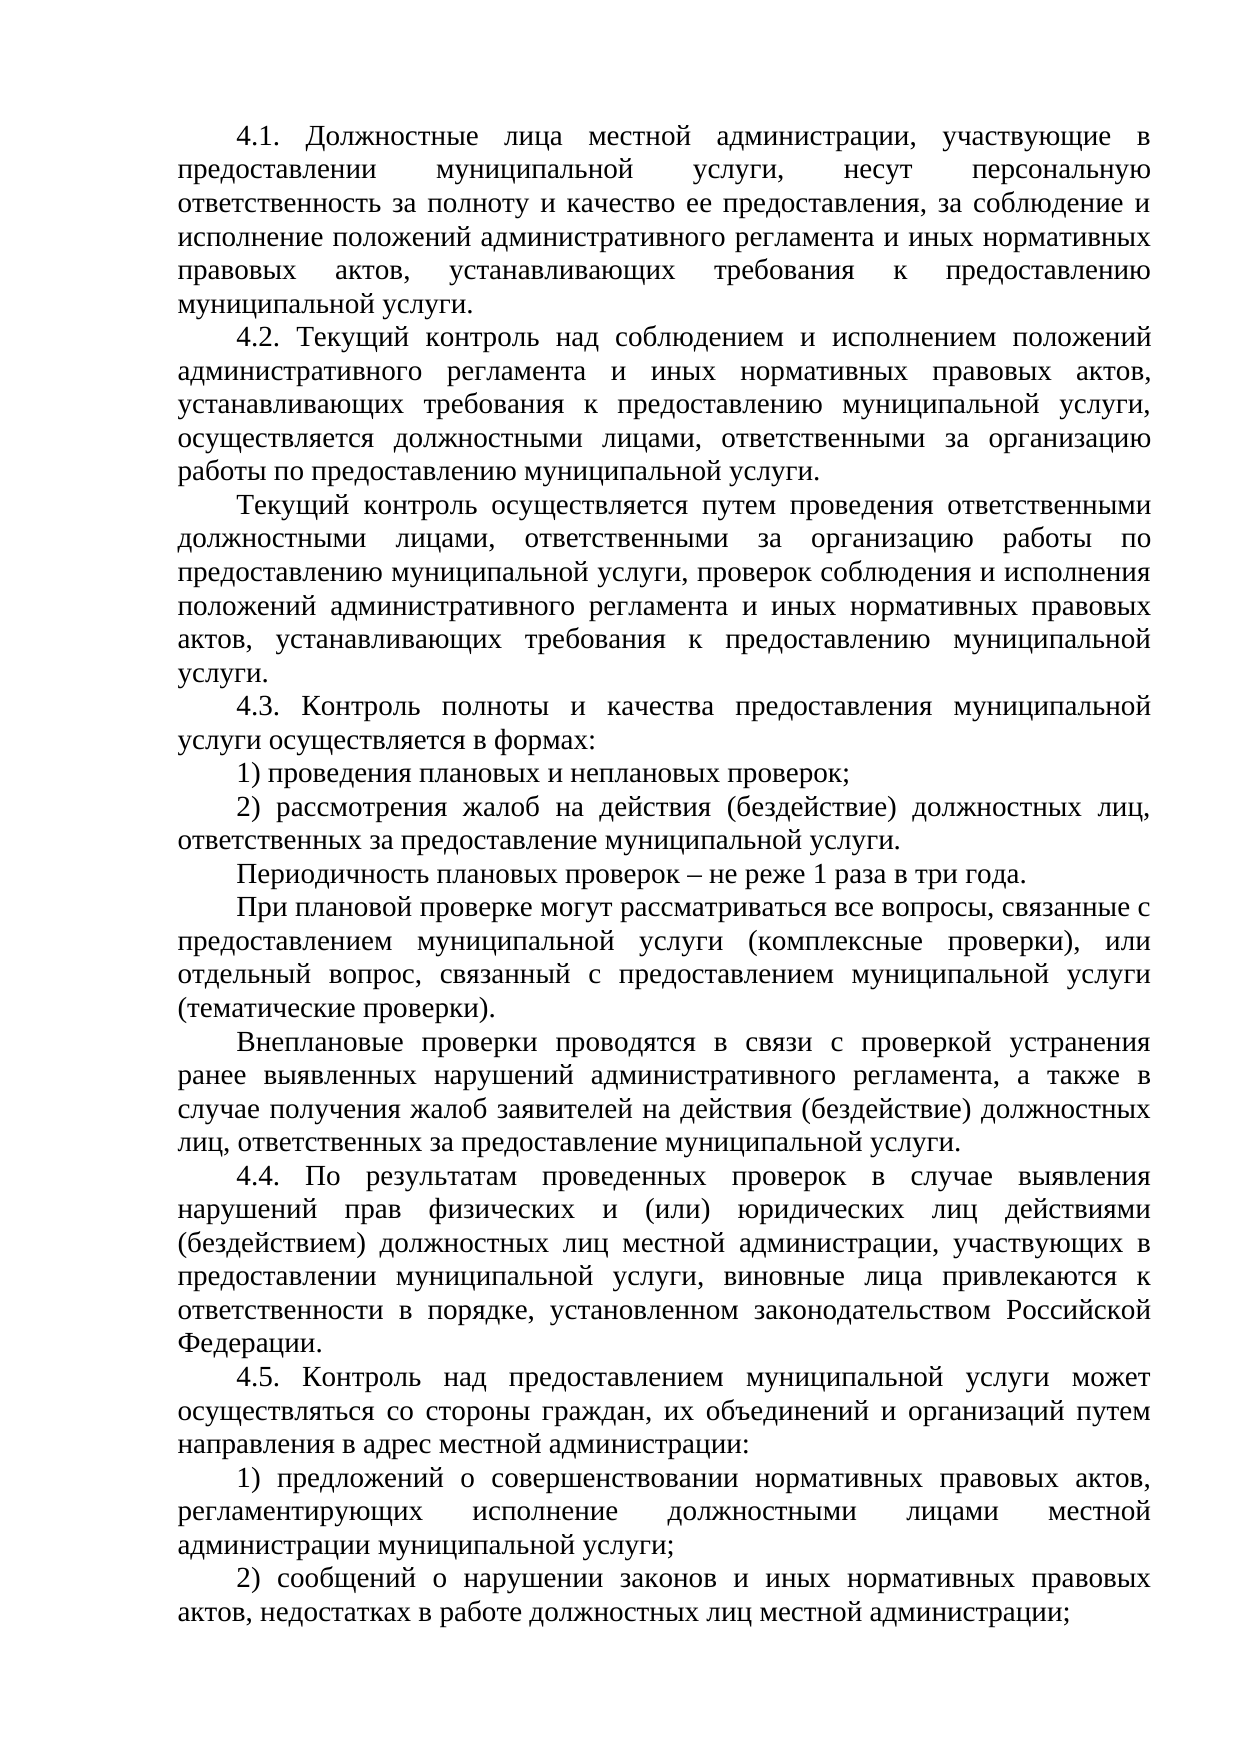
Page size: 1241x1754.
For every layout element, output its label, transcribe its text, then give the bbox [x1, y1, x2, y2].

text 4.4. По результатам проведенных проверок в случае выявления нарушений прав физических и (или) юридических лиц действиями (бездействием) должностных лиц местной администрации, участвующих в предоставлении муниципальной услуги, виновные лица привлекаются к ответственности в порядке, установленном законодательством Российской Федерации. [177, 1158, 1152, 1359]
text 2) рассмотрения жалоб на действия (бездействие) должностных лиц, ответственных за предоставление муниципальной услуги. [177, 789, 1152, 856]
text Периодичность плановых проверок – не реже 1 раза в три года. [177, 856, 1152, 889]
text При плановой проверке могут рассматриваться все вопросы, связанные с предоставлением муниципальной услуги (комплексные проверки), или отдельный вопрос, связанный с предоставлением муниципальной услуги (тематические проверки). [177, 889, 1152, 1024]
text 2) сообщений о нарушении законов и иных нормативных правовых актов, недостатках в работе должностных лиц местной администрации; [177, 1560, 1152, 1627]
text 1) проведения плановых и неплановых проверок; [177, 755, 1152, 789]
text 4.2. Текущий контроль над соблюдением и исполнением положений административного регламента и иных нормативных правовых актов, устанавливающих требования к предоставлению муниципальной услуги, осуществляется должностными лицами, ответственными за организацию работы по предоставлению муниципальной услуги. [177, 319, 1152, 487]
text Текущий контроль осуществляется путем проведения ответственными должностными лицами, ответственными за организацию работы по предоставлению муниципальной услуги, проверок соблюдения и исполнения положений административного регламента и иных нормативных правовых актов, устанавливающих требования к предоставлению муниципальной услуги. [177, 487, 1152, 688]
text 4.5. Контроль над предоставлением муниципальной услуги может осуществляться со стороны граждан, их объединений и организаций путем направления в адрес местной администрации: [177, 1359, 1152, 1460]
text 1) предложений о совершенствовании нормативных правовых актов, регламентирующих исполнение должностными лицами местной администрации муниципальной услуги; [177, 1460, 1152, 1560]
text 4.3. Контроль полноты и качества предоставления муниципальной услуги осуществляется в формах: [177, 688, 1152, 755]
text Внеплановые проверки проводятся в связи с проверкой устранения ранее выявленных нарушений административного регламента, а также в случае получения жалоб заявителей на действия (бездействие) должностных лиц, ответственных за предоставление муниципальной услуги. [177, 1024, 1152, 1158]
text 4.1. Должностные лица местной администрации, участвующие в предоставлении муниципальной услуги, несут персональную ответственность за полноту и качество ее предоставления, за соблюдение и исполнение положений административного регламента и иных нормативных правовых актов, устанавливающих требования к предоставлению муниципальной услуги. [177, 118, 1152, 319]
